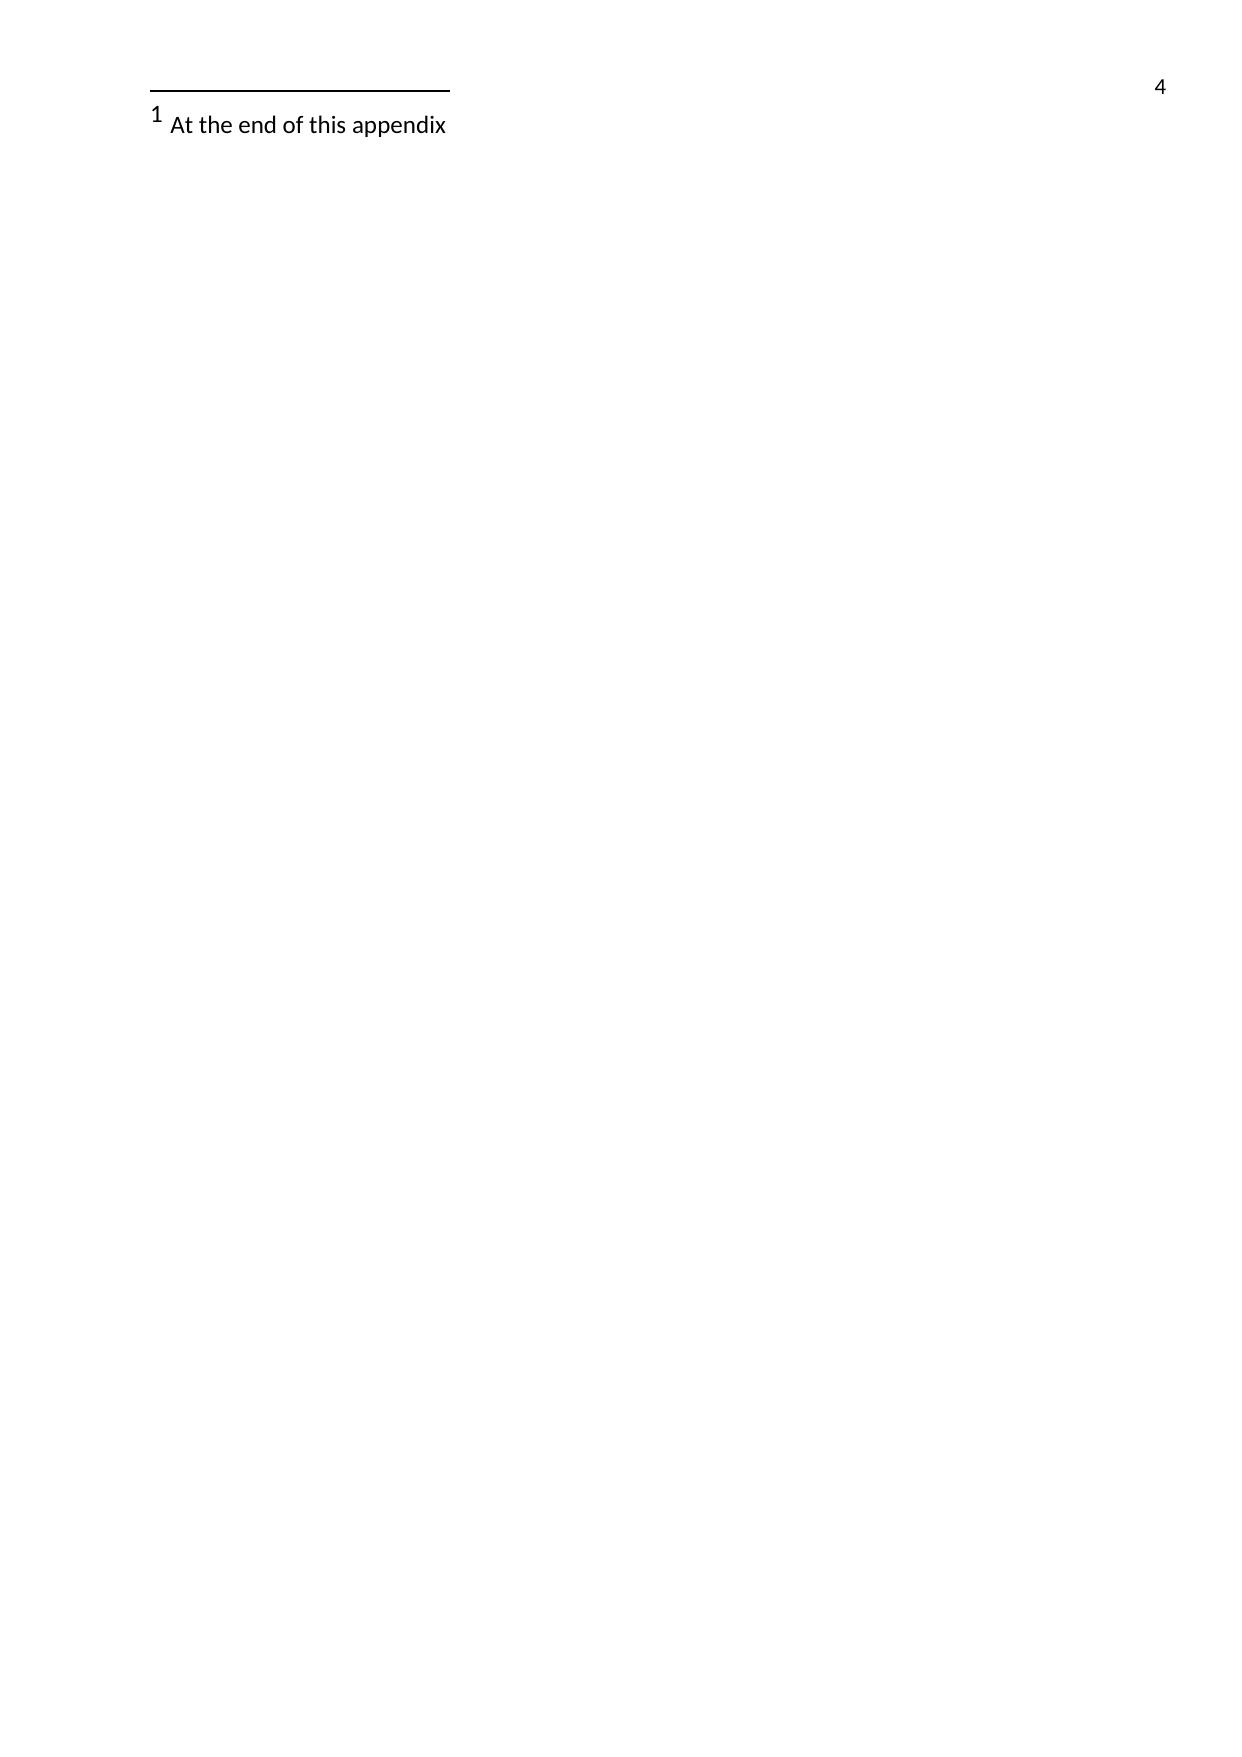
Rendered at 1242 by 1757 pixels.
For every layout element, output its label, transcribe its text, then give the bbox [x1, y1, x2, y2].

text 1 At the end of this appendix [150, 98, 453, 140]
